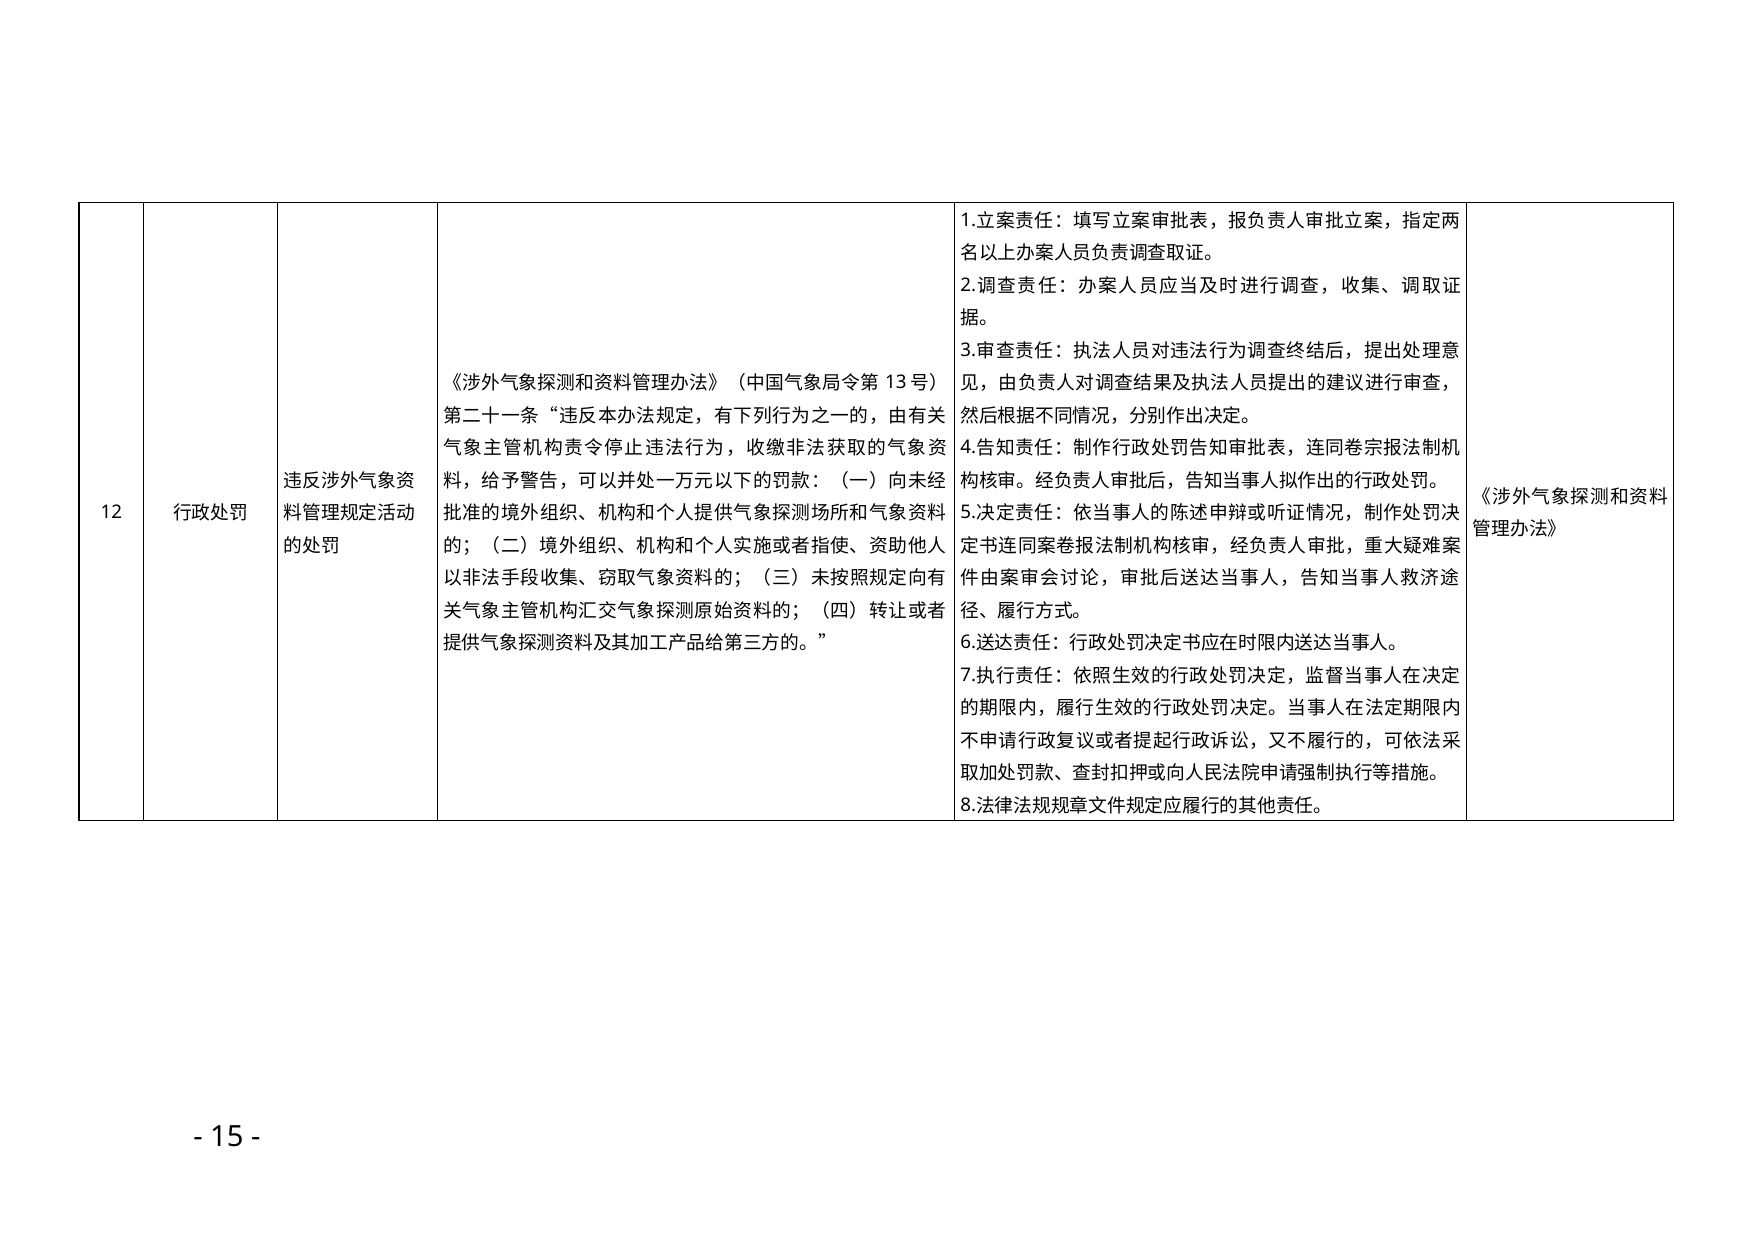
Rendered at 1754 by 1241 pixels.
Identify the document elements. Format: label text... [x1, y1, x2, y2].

table_cell 12 [80, 203, 143, 820]
table_cell 违反涉外气象资料管理规定活动的处罚 [278, 203, 437, 820]
table_cell 1.立案责任：填写立案审批表，报负责人审批立案，指定两名以上办案人员负责调查取证。 2.调查责任：办案人员应当及时进行调查，收集、调取证据。 3.审查责任：执法人员对违法行为调查终结后，提出处理意见，由负责人对调查结果及执法人员提出的建议进行审查，然后根据不同情况，分别作出决定。 4.告知责任：制作行政处罚告知审批表，连同卷宗报法制机构核审。经负责人审批后，告知当事人拟作出的行政处罚。 5.决定责任：依当事人的陈述申辩或听证情况，制作处罚决定书连同案卷报法制机构核审，经负责人审批，重大疑难案件由案审会讨论，审批后送达当事人，告知当事人救济途径、履行方式。 6.送达责任：行政处罚决定书应在时限内送达当事人。 7.执行责任：依照生效的行政处罚决定，监督当事人在决定的期限内，履行生效的行政处罚决定。当事人在法定期限内不申请行政复议或者提起行政诉讼，又不履行的，可依法采取加处罚款、查封扣押或向人民法院申请强制执行等措施。 8.法律法规规章文件规定应履行的其他责任。 [955, 203, 1466, 820]
table_cell 《涉外气象探测和资料管理办法》（中国气象局令第13号）第二十一条“违反本办法规定，有下列行为之一的，由有关气象主管机构责令停止违法行为，收缴非法获取的气象资料，给予警告，可以并处一万元以下的罚款：（一）向未经批准的境外组织、机构和个人提供气象探测场所和气象资料的；（二）境外组织、机构和个人实施或者指使、资助他人以非法手段收集、窃取气象资料的；（三）未按照规定向有关气象主管机构汇交气象探测原始资料的；（四）转让或者提供气象探测资料及其加工产品给第三方的。” [438, 203, 954, 820]
table_cell 《涉外气象探测和资料管理办法》 [1467, 203, 1673, 820]
table_cell 行政处罚 [144, 203, 277, 820]
